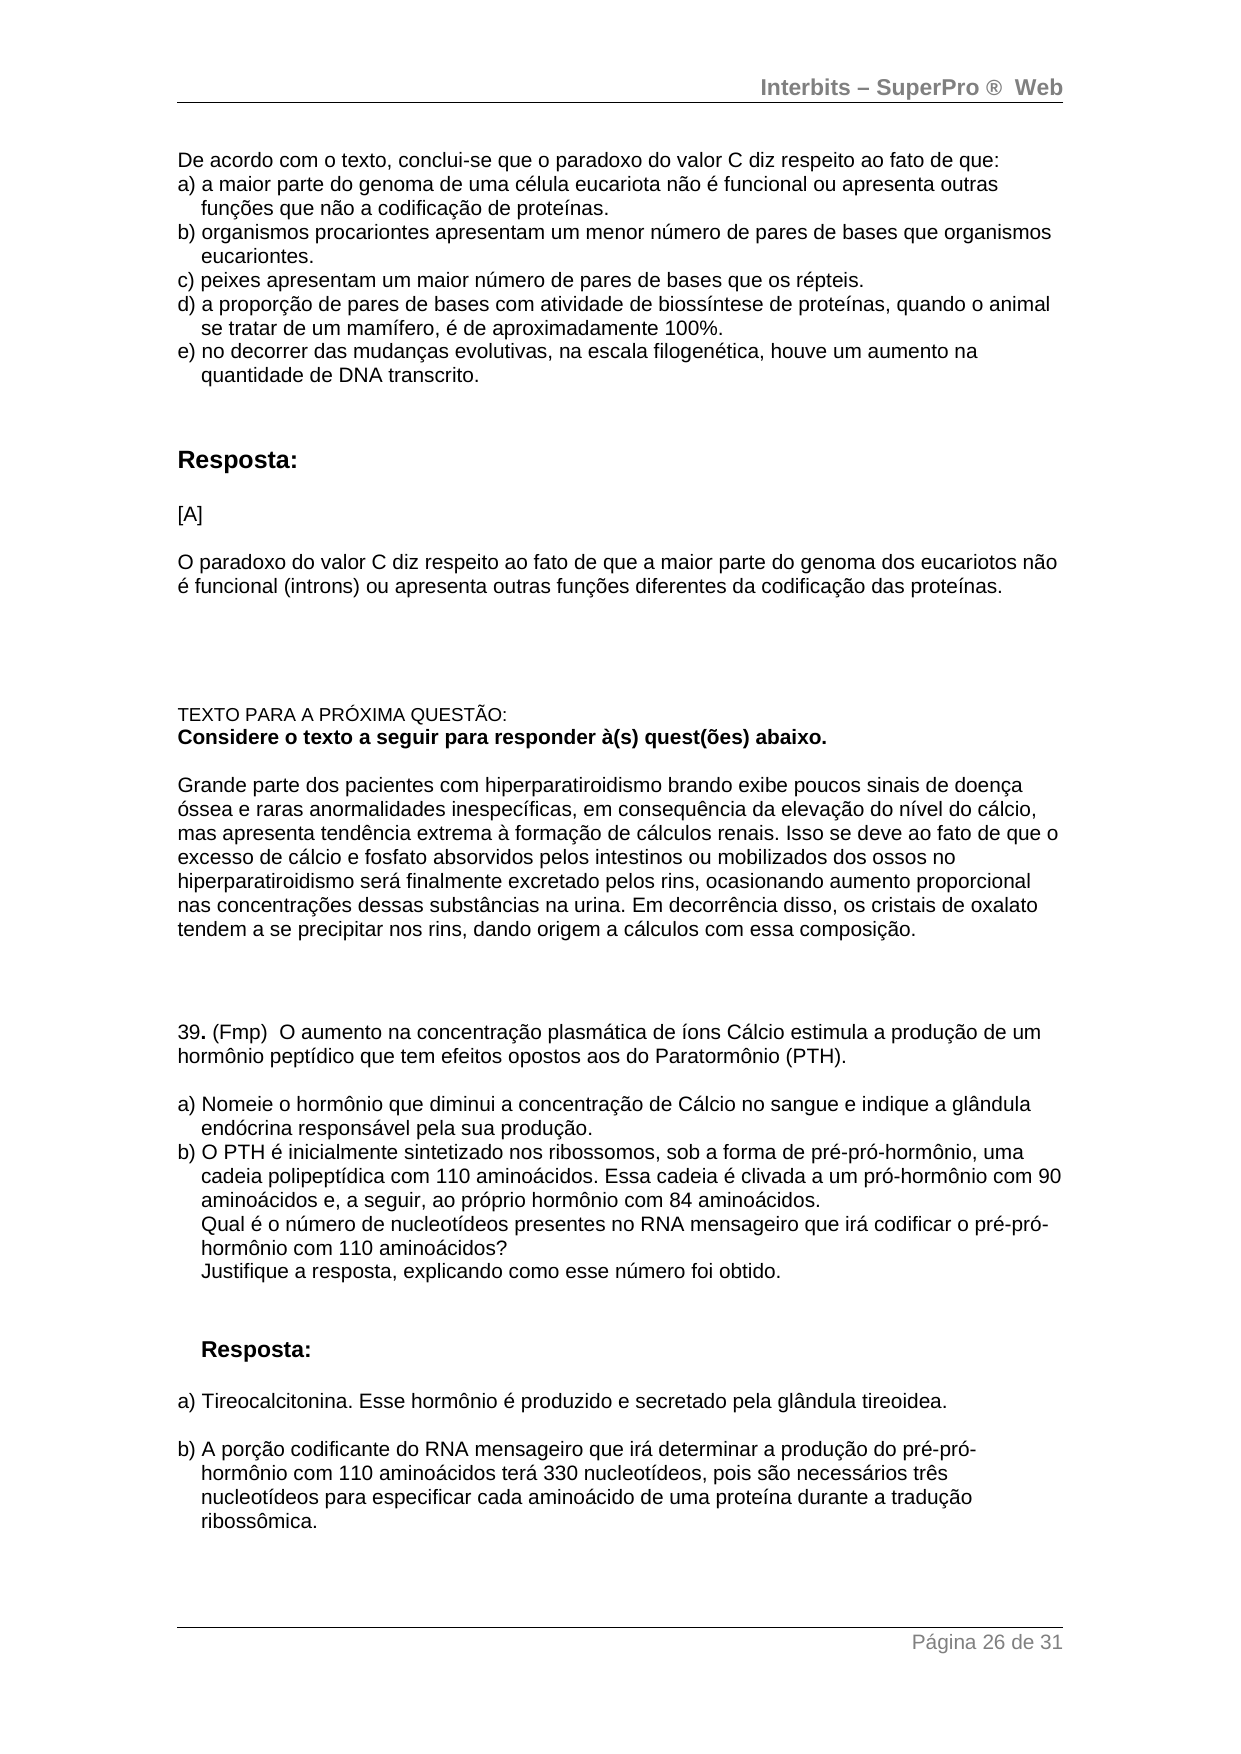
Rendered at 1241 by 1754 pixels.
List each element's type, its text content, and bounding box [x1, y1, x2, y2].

text a) a maior parte do genoma de uma célula eucariota não é funcional ou apresenta outras funções que não a codificação de proteínas. [177, 172, 1063, 219]
text De acordo com o texto, conclui-se que o paradoxo do valor C diz respeito ao fato de que: [177, 148, 1063, 172]
text e) no decorrer das mudanças evolutivas, na escala filogenética, houve um aumento na quantidade de DNA transcrito. [177, 339, 1063, 387]
text b) O PTH é inicialmente sintetizado nos ribossomos, sob a forma de pré-pró-hormônio, uma cadeia polipeptídica com 110 aminoácidos. Essa cadeia é clivada a um pró-hormônio com 90 aminoácidos e, a seguir, ao próprio hormônio com 84 aminoácidos. [177, 1139, 1063, 1211]
text b) A porção codificante do RNA mensageiro que irá determinar a produção do pré-pró-hormônio com 110 aminoácidos terá 330 nucleotídeos, pois são necessários três nucleotídeos para especificar cada aminoácido de uma proteína durante a tradução ribossômica. [177, 1437, 1063, 1532]
text Justifique a resposta, explicando como esse número foi obtido. [201, 1259, 1063, 1283]
text Resposta: [177, 445, 1063, 473]
text Resposta: [201, 1336, 1063, 1362]
text a) Tireocalcitonina. Esse hormônio é produzido e secretado pela glândula tireoidea. [177, 1389, 1063, 1413]
text c) peixes apresentam um maior número de pares de bases que os répteis. [177, 267, 1063, 291]
text b) organismos procariontes apresentam um menor número de pares de bases que organismos eucariontes. [177, 219, 1063, 267]
text TEXTO PARA A PRÓXIMA QUESTÃO: [177, 703, 1063, 725]
text [A] [177, 502, 1063, 526]
text a) Nomeie o hormônio que diminui a concentração de Cálcio no sangue e indique a glândula endócrina responsável pela sua produção. [177, 1092, 1063, 1139]
text 39. (Fmp) O aumento na concentração plasmática de íons Cálcio estimula a produção de um hormônio peptídico que tem efeitos opostos aos do Paratormônio (PTH). [177, 1020, 1063, 1068]
text O paradoxo do valor C diz respeito ao fato de que a maior parte do genoma dos eucariotos não é funcional (introns) ou apresenta outras funções diferentes da codificação das proteínas. [177, 550, 1063, 598]
text Grande parte dos pacientes com hiperparatiroidismo brando exibe poucos sinais de doença óssea e raras anormalidades inespecíficas, em consequência da elevação do nível do cálcio, mas apresenta tendência extrema à formação de cálculos renais. Isso se deve ao fato de que o excesso de cálcio e fosfato absorvidos pelos intestinos ou mobilizados dos ossos no hiperparatiroidismo será finalmente excretado pelos rins, ocasionando aumento proporcional nas concentrações dessas substâncias na urina. Em decorrência disso, os cristais de oxalato tendem a se precipitar nos rins, dando origem a cálculos com essa composição. [177, 773, 1063, 941]
text Qual é o número de nucleotídeos presentes no RNA mensageiro que irá codificar o pré-pró-hormônio com 110 aminoácidos? [201, 1211, 1063, 1259]
text d) a proporção de pares de bases com atividade de biossíntese de proteínas, quando o animal se tratar de um mamífero, é de aproximadamente 100%. [177, 291, 1063, 339]
text Considere o texto a seguir para responder à(s) quest(ões) abaixo. [177, 725, 1063, 749]
